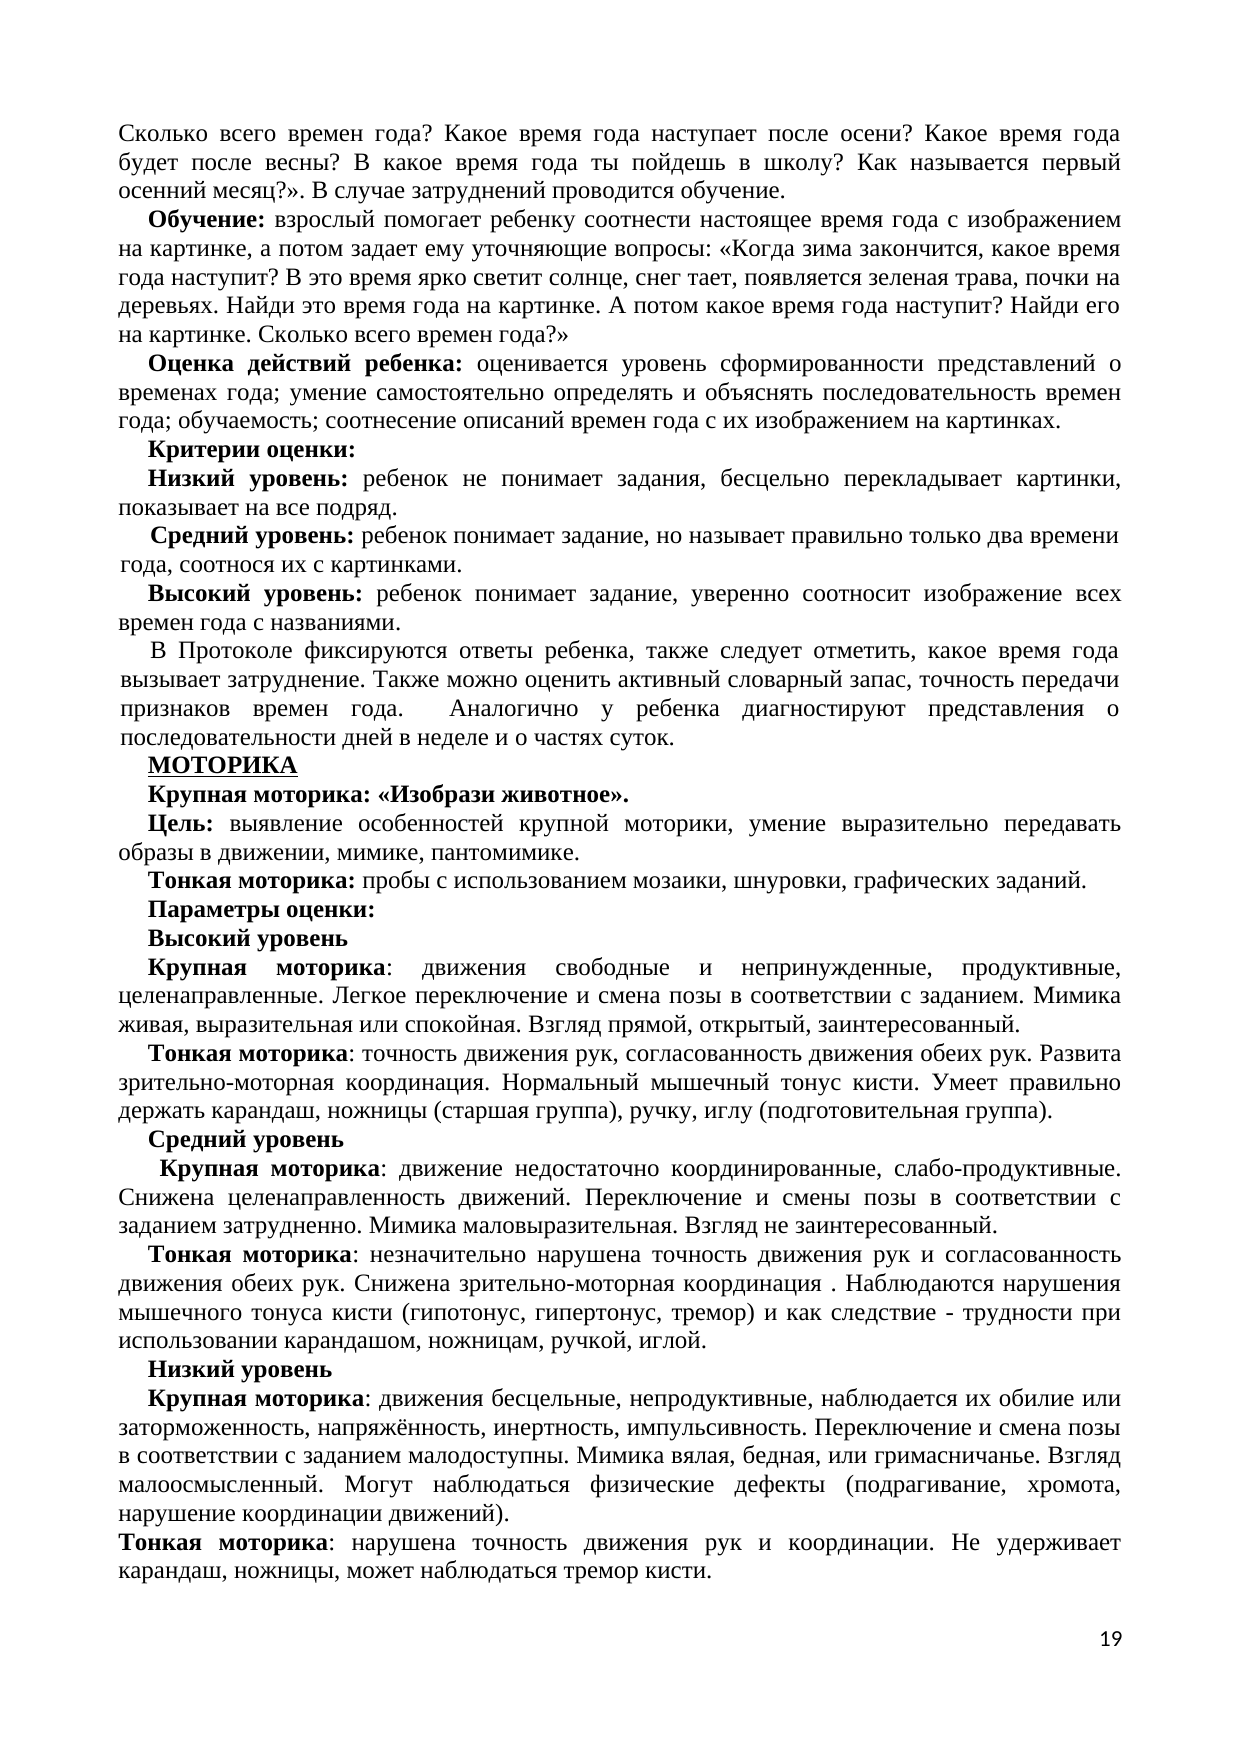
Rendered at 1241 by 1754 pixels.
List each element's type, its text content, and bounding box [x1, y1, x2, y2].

text Средний уровень [118, 1124, 1122, 1153]
text Тонкая моторика: точность движения рук, согласованность движения обеих рук. Развита зрительно-моторная координация. Нормальный мышечный тонус кисти. Умеет правильно держать карандаш, ножницы (старшая группа), ручку, иглу (подготовительная группа). [118, 1038, 1122, 1124]
text Обучение: взрослый помогает ребенку соотнести настоящее время года с изображением на картинке, а потом задает ему уточняющие вопросы: «Когда зима закончится, какое время года наступит? В это время ярко светит солнце, снег тает, появляется зеленая трава, почки на деревьях. Найди это время года на картинке. А потом какое время года наступит? Найди его на картинке. Сколько всего времен года?» [118, 204, 1122, 348]
text Оценка действий ребенка: оценивается уровень сформированности представлений о временах года; умение самостоятельно определять и объяснять последовательность времен года; обучаемость; соотнесение описаний времен года с их изображением на картинках. [118, 348, 1122, 434]
text Низкий уровень [118, 1354, 1122, 1383]
text Параметры оценки: [118, 894, 1122, 923]
text Низкий уровень: ребенок не понимает задания, бесцельно перекладывает картинки, показывает на все подряд. [118, 463, 1122, 521]
text Критерии оценки: [118, 434, 1122, 463]
text В Протоколе фиксируются ответы ребенка, также следует отметить, какое время года вызывает затруднение. Также можно оценить активный словарный запас, точность передачи признаков времен года. Аналогично у ребенка диагностируют представления о последовательности дней в неделе и о частях суток. [120, 636, 1120, 751]
text Тонкая моторика: незначительно нарушена точность движения рук и согласованность движения обеих рук. Снижена зрительно-моторная координация . Наблюдаются нарушения мышечного тонуса кисти (гипотонус, гипертонус, тремор) и как следствие - трудности при использовании карандашом, ножницам, ручкой, иглой. [118, 1239, 1122, 1354]
text Крупная моторика: «Изобрази животное». [118, 779, 1122, 808]
text Тонкая моторика: пробы с использованием мозаики, шнуровки, графических заданий. [118, 866, 1122, 894]
text Крупная моторика: движения бесцельные, непродуктивные, наблюдается их обилие или заторможенность, напряжённость, инертность, импульсивность. Переключение и смена позы в соответствии с заданием малодоступны. Мимика вялая, бедная, или гримасничанье. Взгляд малоосмысленный. Могут наблюдаться физические дефекты (подрагивание, хромота, нарушение координации движений). [118, 1383, 1122, 1527]
text Высокий уровень: ребенок понимает задание, уверенно соотносит изображение всех времен года с названиями. [118, 578, 1122, 636]
text Средний уровень: ребенок понимает задание, но называет правильно только два времени года, соотнося их с картинками. [120, 521, 1120, 578]
text МОТОРИКА [118, 751, 1122, 779]
text Высокий уровень [118, 923, 1122, 952]
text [118, 118, 1122, 204]
text Крупная моторика: движения свободные и непринужденные, продуктивные, целенаправленные. Легкое переключение и смена позы в соответствии с заданием. Мимика живая, выразительная или спокойная. Взгляд прямой, открытый, заинтересованный. [118, 952, 1122, 1038]
text Цель: выявление особенностей крупной моторики, умение выразительно передавать образы в движении, мимике, пантомимике. [118, 808, 1122, 866]
text Тонкая моторика: нарушена точность движения рук и координации. Не удерживает карандаш, ножницы, может наблюдаться тремор кисти. [118, 1527, 1122, 1584]
text Крупная моторика: движение недостаточно координированные, слабо-продуктивные. Снижена целенаправленность движений. Переключение и смены позы в соответствии с заданием затрудненно. Мимика маловыразительная. Взгляд не заинтересованный. [118, 1153, 1122, 1239]
